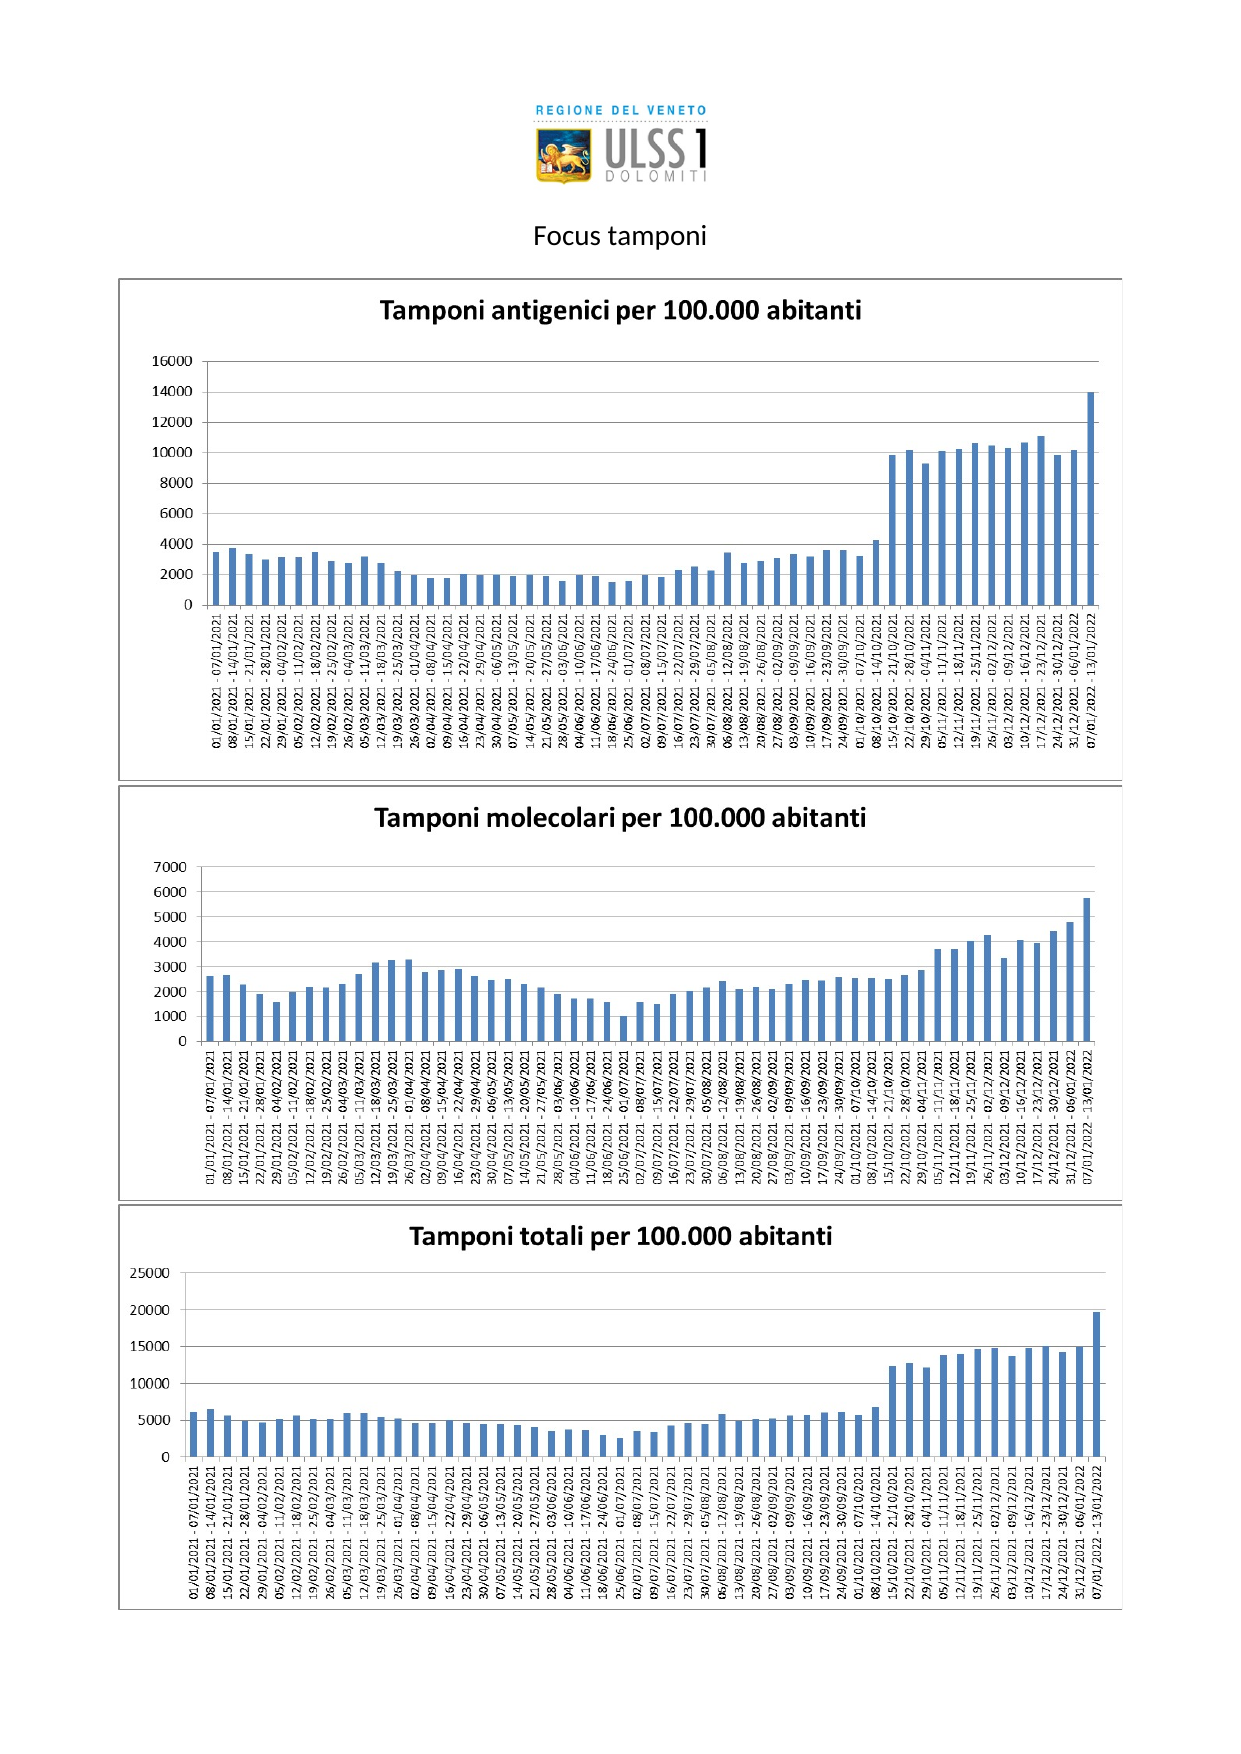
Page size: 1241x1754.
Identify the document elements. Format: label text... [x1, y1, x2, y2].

picture [118, 1204, 1123, 1610]
picture [118, 278, 1123, 781]
picture [118, 785, 1123, 1201]
picture [522, 90, 718, 191]
text Focus tamponi [118, 217, 1122, 253]
